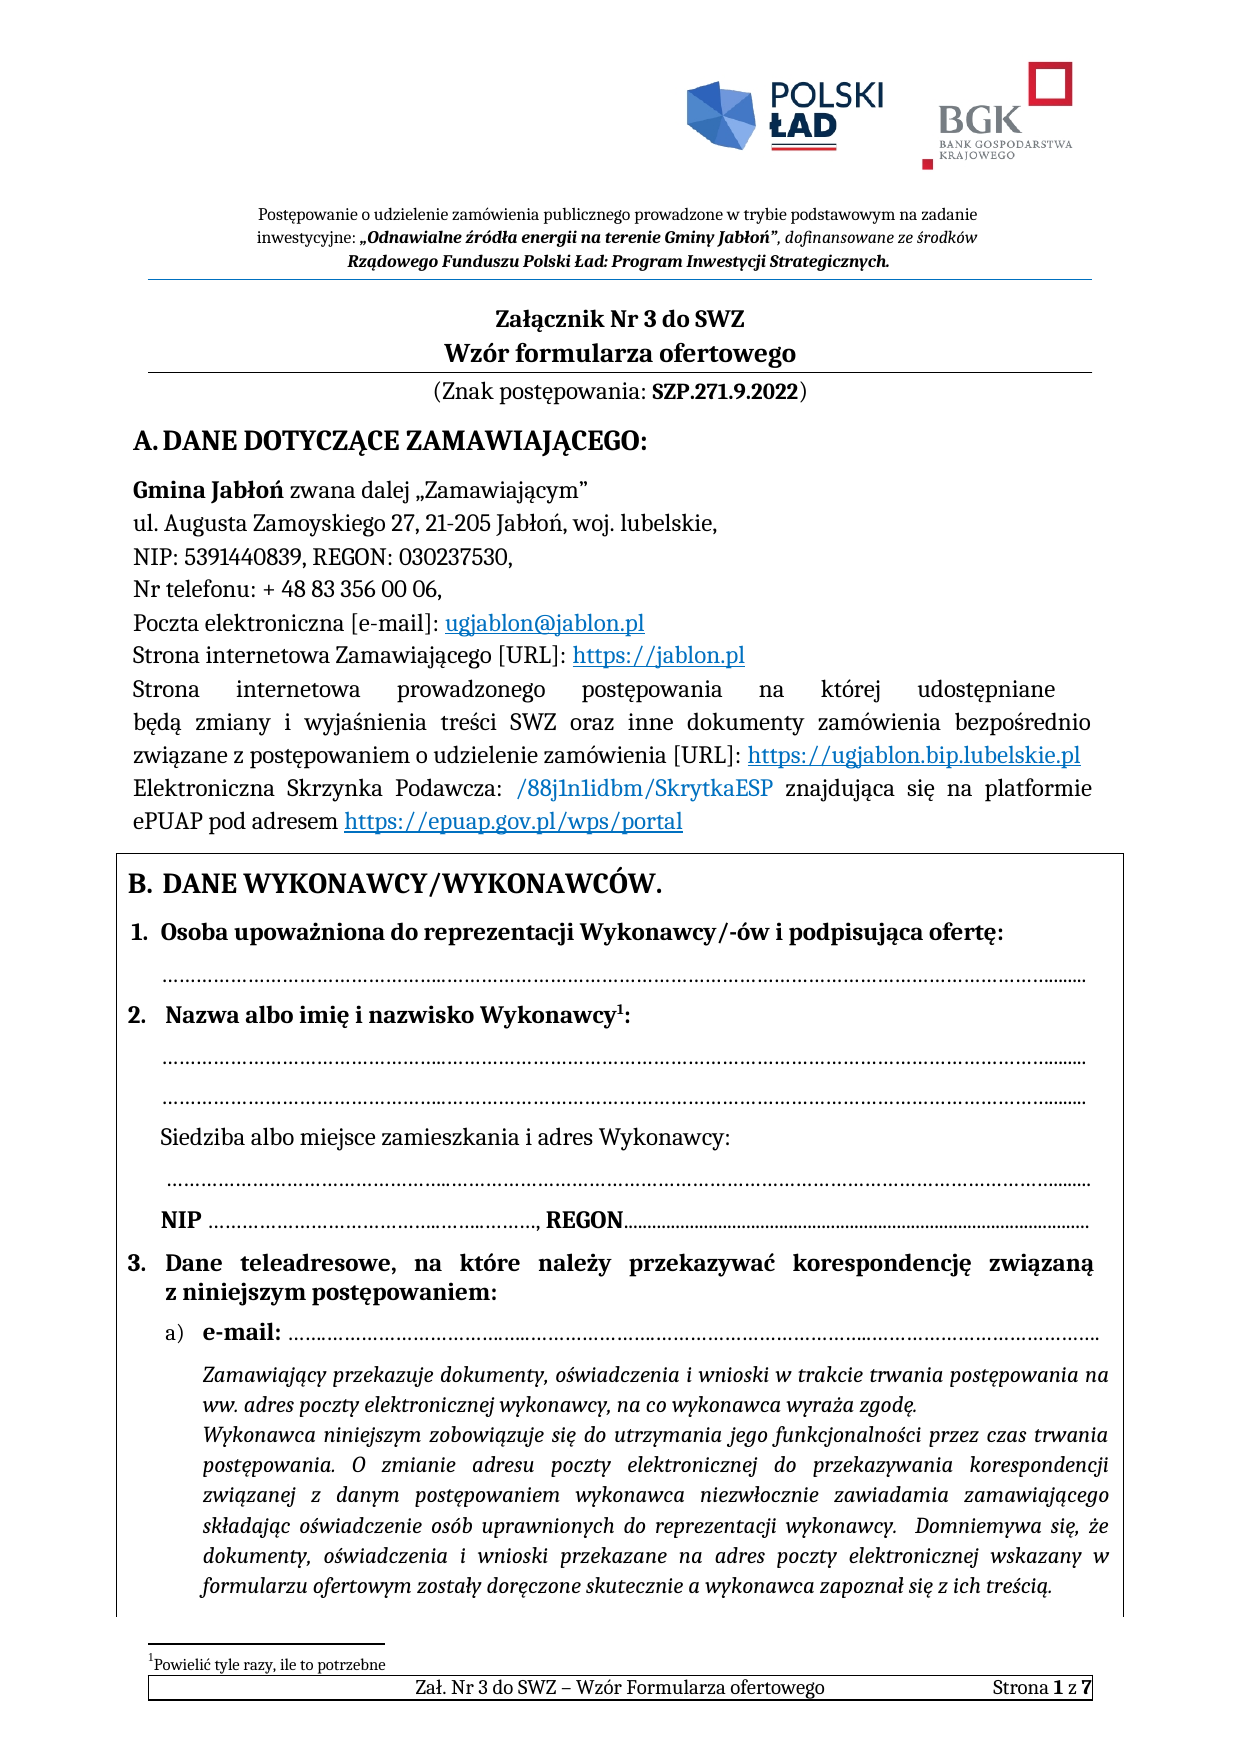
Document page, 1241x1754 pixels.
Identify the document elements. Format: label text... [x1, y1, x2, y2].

text Wzór formularza ofertowego [148, 338, 1092, 372]
text Strona internetowa prowadzonego postępowania na której udostępniane będą zmiany i wyjaśnienia treści SWZ oraz inne dokumenty zamówienia bezpośrednio związane z postępowaniem o udzielenie zamówienia [URL]: https://ugjablon.bip.lubelskie.pl [133, 674, 1092, 769]
picture [675, 50, 1093, 180]
list DANE DOTYCZĄCE ZAMAWIAJĄCEGO: [133, 424, 1092, 458]
text ul. Augusta Zamoyskiego 27, 21-205 Jabłoń, woj. lubelskie, [133, 509, 1092, 538]
text Strona internetowa Zamawiającego [URL]: https://jablon.pl [133, 641, 1092, 670]
text Nr telefonu: + 48 83 356 00 06, [133, 575, 1092, 604]
text NIP: 5391440839, REGON: 030237530, [133, 542, 1092, 571]
text Załącznik Nr 3 do SWZ [148, 305, 1092, 334]
text Elektroniczna Skrzynka Podawcza: /88j1n1idbm/SkrytkaESP znajdująca się na platformie ePUAP pod adresem https://epuap.gov.pl/wps/portal [133, 773, 1092, 835]
text (Znak postępowania: SZP.271.9.2022) [148, 377, 1092, 406]
text Poczta elektroniczna [e-mail]: ugjablon@jablon.pl [133, 608, 1092, 637]
text Gmina Jabłoń zwana dalej „Zamawiającym” [133, 476, 1092, 505]
